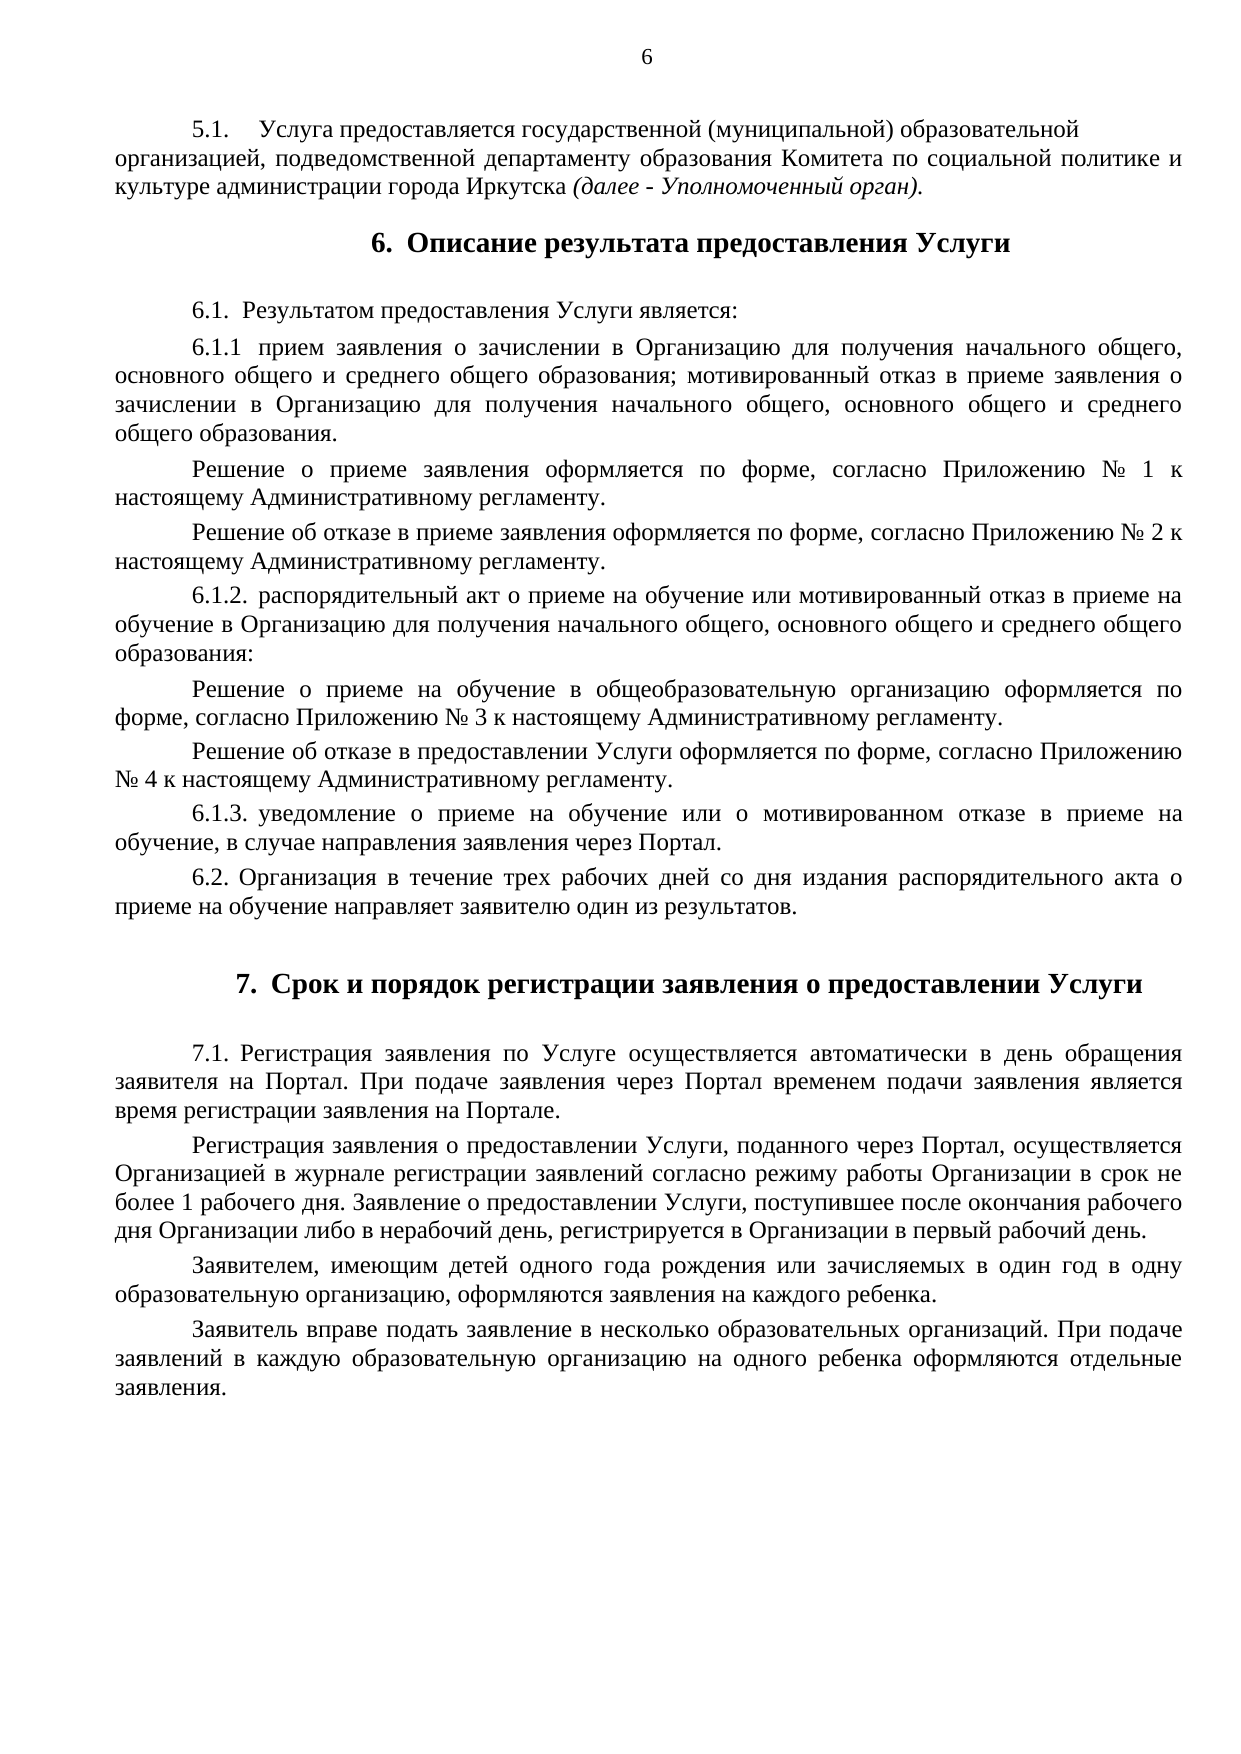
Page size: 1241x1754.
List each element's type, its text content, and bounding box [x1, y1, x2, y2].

list Описание результата предоставления Услуги [371, 229, 1183, 258]
list Услуга предоставляется государственной (муниципальной) образовательной [114, 115, 1183, 143]
text Заявителем, имеющим детей одного года рождения или зачисляемых в один год в одну образовательную организацию, оформляются заявления на каждого ребенка. [114, 1250, 1183, 1308]
list прием заявления о зачислении в Организацию для получения начального общего, основного общего и среднего общего образования; мотивированный отказ в приеме заявления о зачислении в Организацию для получения начального общего, основного общего и среднего общего образования. [114, 332, 1183, 448]
text Решение об отказе в предоставлении Услуги оформляется по форме, согласно Приложению № 4 к настоящему Административному регламенту. [114, 737, 1183, 793]
text Заявитель вправе подать заявление в несколько образовательных организаций. При подаче заявлений в каждую образовательную организацию на одного ребенка оформляются отдельные заявления. [114, 1314, 1183, 1401]
list уведомление о приеме на обучение или о мотивированном отказе в приеме на обучение, в случае направления заявления через Портал. [114, 798, 1183, 856]
list Регистрация заявления по Услуге осуществляется автоматически в день обращения заявителя на Портал. При подаче заявления через Портал временем подачи заявления является время регистрации заявления на Портале. [114, 1038, 1183, 1124]
text Решение о приеме на обучение в общеобразовательную организацию оформляется по форме, согласно Приложению № 3 к настоящему Административному регламенту. [114, 674, 1183, 731]
list Организация в течение трех рабочих дней со дня издания распорядительного акта о приеме на обучение направляет заявителю один из результатов. [114, 863, 1183, 921]
text Решение об отказе в приеме заявления оформляется по форме, согласно Приложению № 2 к настоящему Административному регламенту. [114, 518, 1183, 575]
list распорядительный акт о приеме на обучение или мотивированный отказ в приеме на обучение в Организацию для получения начального общего, основного общего и среднего общего образования: [114, 581, 1183, 667]
text Регистрация заявления о предоставлении Услуги, поданного через Портал, осуществляется Организацией в журнале регистрации заявлений согласно режиму работы Организации в срок не более 1 рабочего дня. Заявление о предоставлении Услуги, поступившее после окончания рабочего дня Организации либо в нерабочий день, регистрируется в Организации в первый рабочий день. [114, 1130, 1183, 1244]
list Результатом предоставления Услуги является: [114, 299, 1183, 324]
text Решение о приеме заявления оформляется по форме, согласно Приложению № 1 к настоящему Административному регламенту. [114, 454, 1183, 511]
text организацией, подведомственной департаменту образования Комитета по социальной политике и культуре администрации города Иркутска (далее - Уполномоченный орган). [114, 143, 1183, 201]
list Срок и порядок регистрации заявления о предоставлении Услуги [235, 970, 1183, 999]
